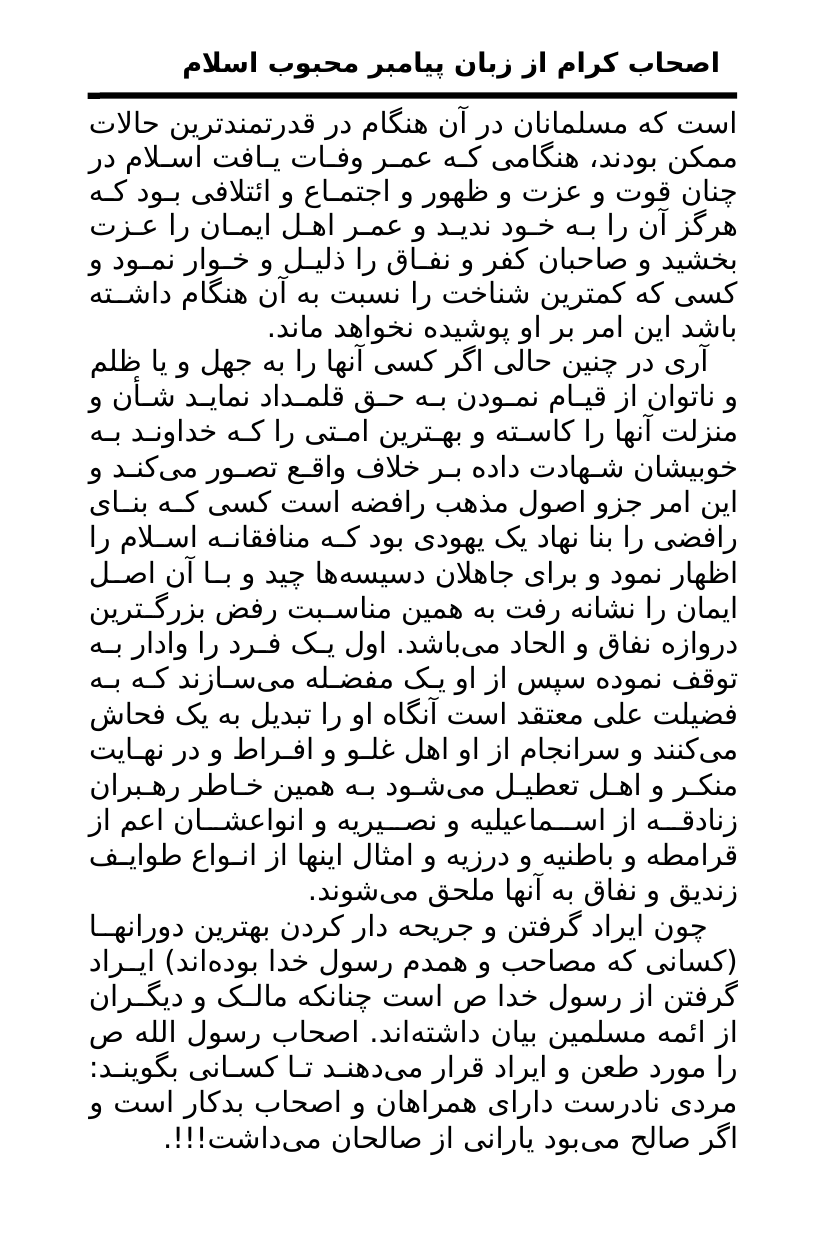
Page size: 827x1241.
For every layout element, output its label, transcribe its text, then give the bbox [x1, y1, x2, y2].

text چون ایراد گرفتن و جریحه دار كردن بهترین دورانها (كسانی كه مصاحب و همدم رسول خدا بوده‌اند) ایراد گرفتن از رسول خدا ص است چنانكه مالک و دیگران از ائمه مسلمین بیان داشته‌اند. اصحاب رسول الله ص را مورد طعن و ایراد قرار می‌دهند تا كسانی بگویند: مردی نادرست دارای همراهان و اصحاب بدكار است و اگر صالح می‌بود یارانی از صالحان می‌داشت!!!. [89, 909, 738, 1155]
text آری در چنین حالی اگر كسی آنها را به جهل و یا ظلم و ناتوان از قیام نمودن به حق قلمداد نماید شأن و منزلت آنها را كاسته و بهترین امتی را كه خداوند به خوبیشان شهادت داده بر خلاف واقع تصور می‌كند و این امر جزو اصول مذهب رافضه است كسی كه بنای رافضی را بنا نهاد یک یهودی بود كه منافقانه اسلام را اظهار نمود و برای جاهلان دسیسه‌ها چید و با آن اصل ایمان را نشانه رفت به همین مناسبت رفض بزرگترین دروازه نفاق و الحاد می‌باشد. اول یک فرد را وادار به توقف نموده سپس از او یک مفضله می‌سازند كه به فضیلت علی معتقد است آنگاه او را تبدیل به یک فحاش می‌كنند و سرانجام از او اهل غلو و افراط و در نهایت منكر و اهل تعطیل می‌شود به همین خاطر رهبران زنادقه از اسماعیلیه و نصیریه و انواعشان اعم از قرامطه و باطنیه و درزیه و امثال اینها از انواع طوایف زندیق و نفاق به آنها ملحق می‌شوند. [89, 344, 738, 908]
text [89, 106, 738, 344]
